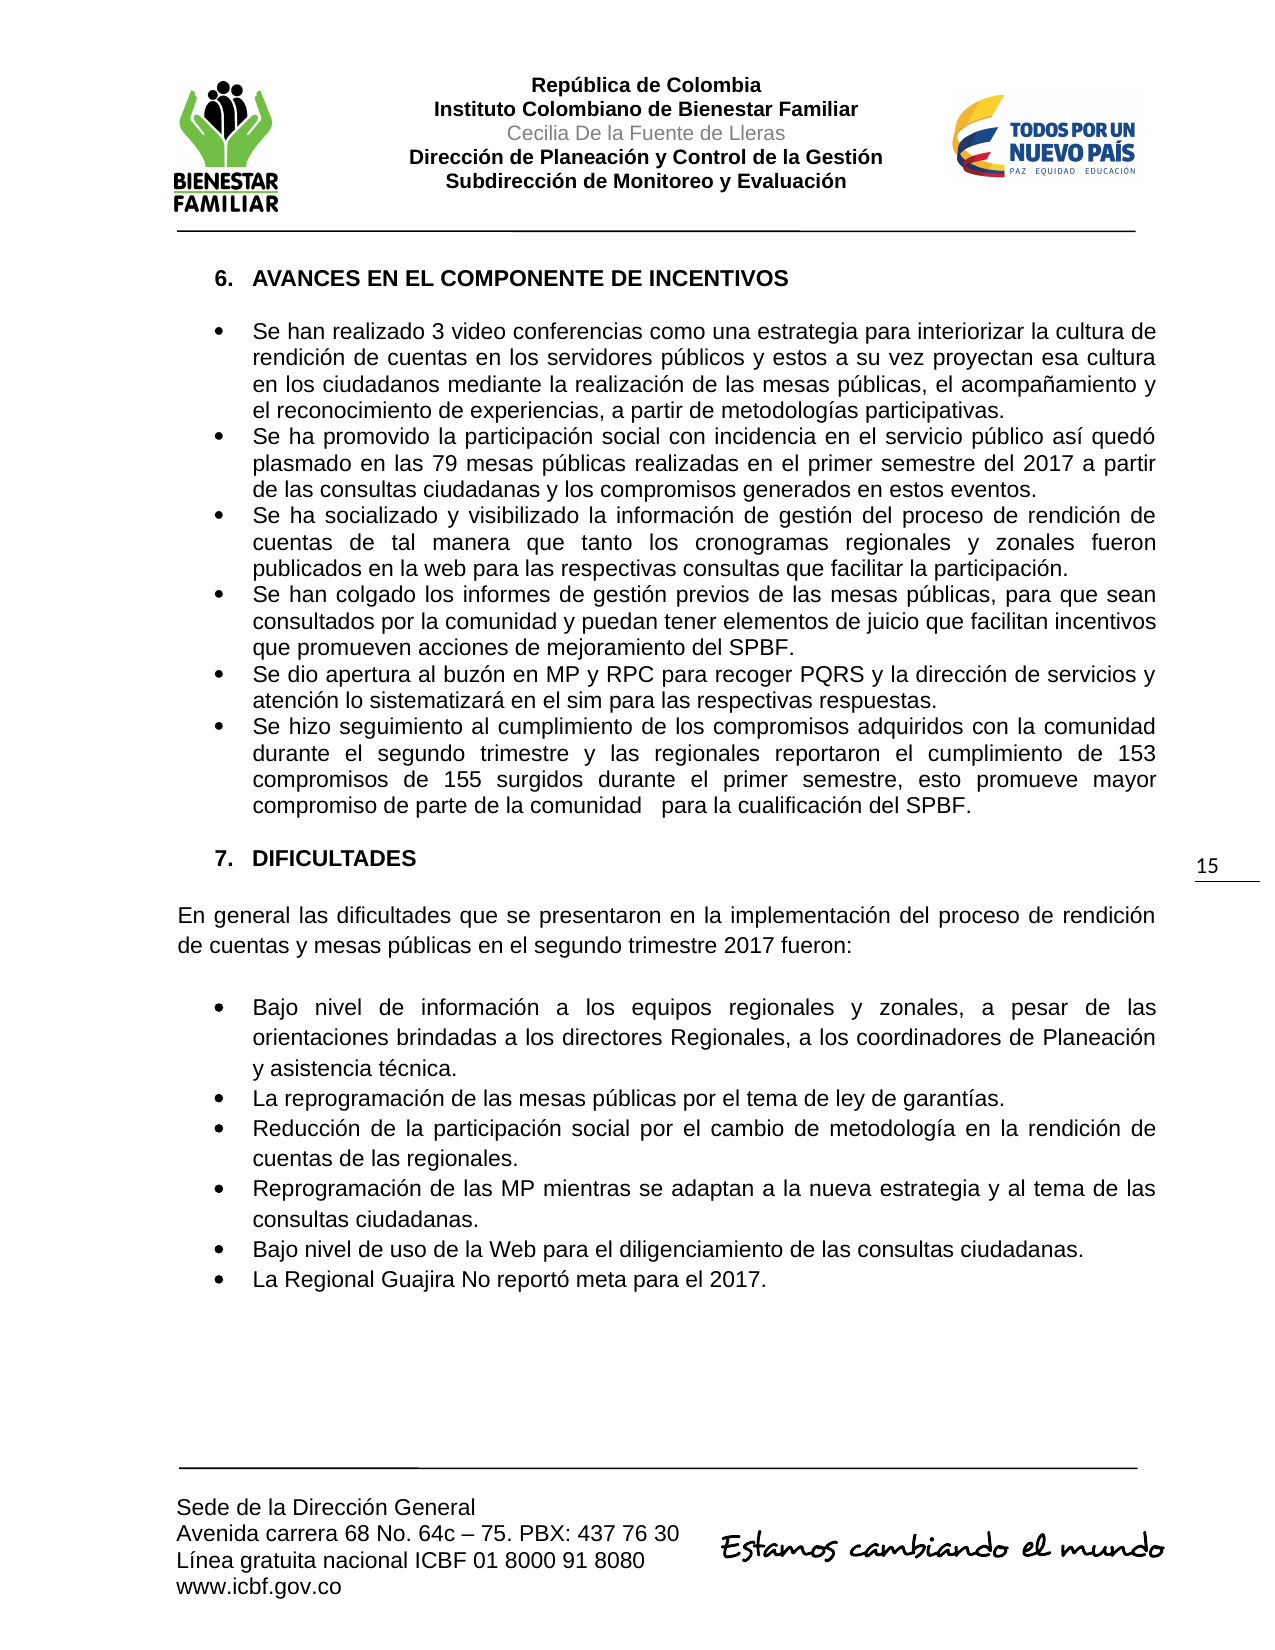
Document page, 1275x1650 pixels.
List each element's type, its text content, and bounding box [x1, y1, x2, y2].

list Se dio apertura al buzón en MP y RPC para recoger PQRS y la dirección de servicios y atención lo sistematizará en el sim para las respectivas respuestas. [215, 661, 1157, 713]
picture [174, 81, 278, 212]
list Se ha socializado y visibilizado la información de gestión del proceso de rendición de cuentas de tal manera que tanto los cronogramas regionales y zonales fueron publicados en la web para las respectivas consultas que facilitar la participación. [215, 502, 1157, 581]
list La Regional Guajira No reportó meta para el 2017. [215, 1266, 1157, 1292]
list Se han colgado los informes de gestión previos de las mesas públicas, para que sean consultados por la comunidad y puedan tener elementos de juicio que facilitan incentivos que promueven acciones de mejoramiento del SPBF. [215, 581, 1157, 661]
list Se han realizado 3 video conferencias como una estrategia para interiorizar la cultura de rendición de cuentas en los servidores públicos y estos a su vez proyectan esa cultura en los ciudadanos mediante la realización de las mesas públicas, el acompañamiento y el reconocimiento de experiencias, a partir de metodologías participativas. [215, 318, 1157, 423]
list Se ha promovido la participación social con incidencia en el servicio público así quedó plasmado en las 79 mesas públicas realizadas en el primer semestre del 2017 a partir de las consultas ciudadanas y los compromisos generados en estos eventos. [215, 423, 1157, 502]
picture [717, 1506, 1177, 1585]
list Bajo nivel de información a los equipos regionales y zonales, a pesar de las orientaciones brindadas a los directores Regionales, a los coordinadores de Planeación y asistencia técnica. [215, 994, 1157, 1081]
picture [950, 84, 1147, 183]
text En general las dificultades que se presentaron en la implementación del proceso de rendición de cuentas y mesas públicas en el segundo trimestre 2017 fueron: [177, 902, 1157, 958]
list Se hizo seguimiento al cumplimiento de los compromisos adquiridos con la comunidad durante el segundo trimestre y las regionales reportaron el cumplimiento de 153 compromisos de 155 surgidos durante el primer semestre, esto promueve mayor compromiso de parte de la comunidad para la cualificación del SPBF. [215, 713, 1157, 819]
list AVANCES EN EL COMPONENTE DE INCENTIVOS [214, 265, 1157, 292]
list La reprogramación de las mesas públicas por el tema de ley de garantías. [215, 1085, 1157, 1111]
list Reprogramación de las MP mientras se adaptan a la nueva estrategia y al tema de las consultas ciudadanas. [215, 1175, 1157, 1232]
list Bajo nivel de uso de la Web para el diligenciamiento de las consultas ciudadanas. [215, 1236, 1157, 1262]
list DIFICULTADES [214, 845, 1157, 871]
list Reducción de la participación social por el cambio de metodología en la rendición de cuentas de las regionales. [215, 1115, 1157, 1172]
